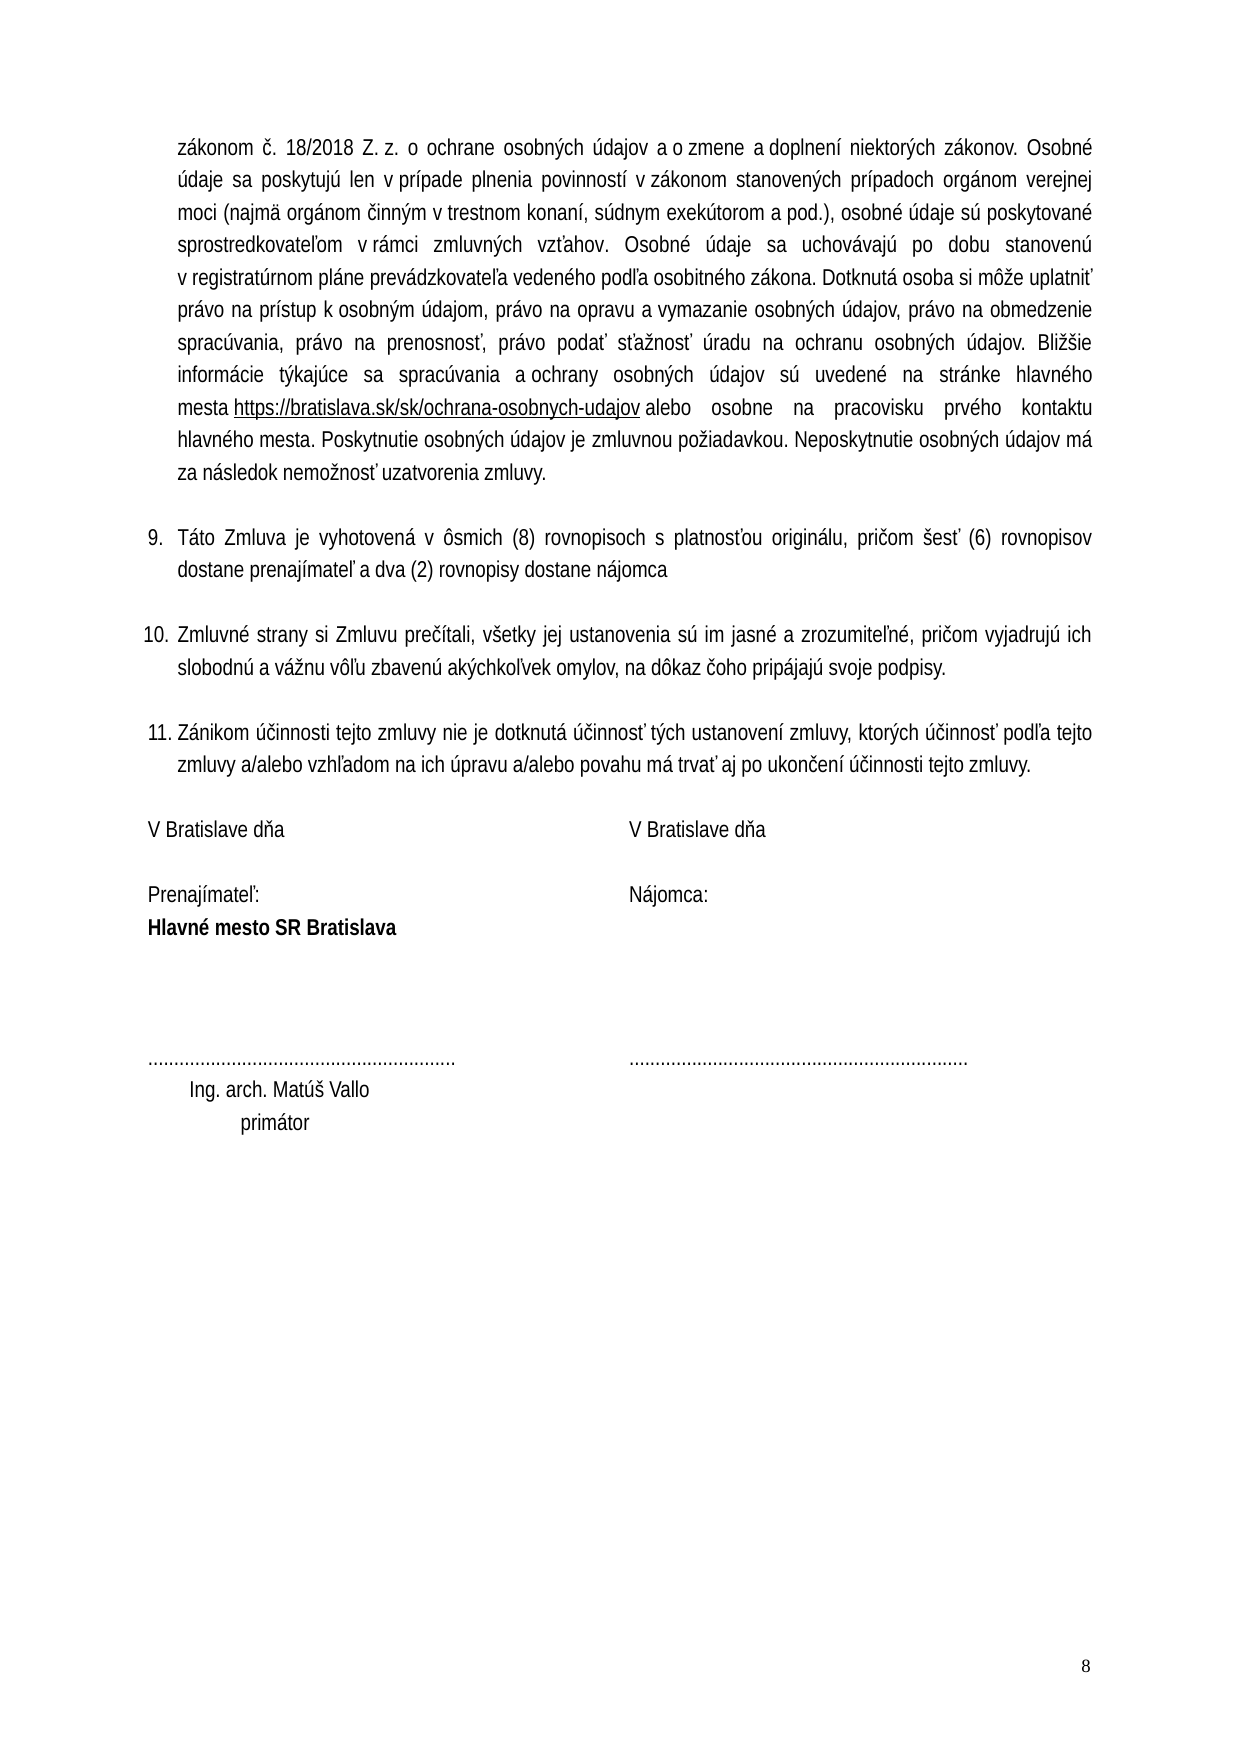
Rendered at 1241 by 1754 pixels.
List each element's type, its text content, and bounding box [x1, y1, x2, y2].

text Ing. arch. Matúš Vallo [189, 1073, 1092, 1106]
text primátor [233, 1106, 1092, 1138]
text Hlavné mesto SR Bratislava [148, 911, 1092, 943]
list Táto Zmluva je vyhotovená v ôsmich (8) rovnopisoch s platnosťou originálu, pričom šesť (6) rovnopisov dostane prenajímateľ a dva (2) rovnopisy dostane nájomca [148, 521, 1092, 586]
text ........................................................... ................................................................. [148, 1041, 1092, 1073]
list Zánikom účinnosti tejto zmluvy nie je dotknutá účinnosť tých ustanovení zmluvy, ktorých účinnosť podľa tejto zmluvy a/alebo vzhľadom na ich úpravu a/alebo povahu má trvať aj po ukončení účinnosti tejto zmluvy. [148, 716, 1092, 781]
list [148, 131, 1092, 488]
text V Bratislave dňa V Bratislave dňa [148, 813, 1092, 846]
text Prenajímateľ: Nájomca: [148, 878, 1092, 911]
list Zmluvné strany si Zmluvu prečítali, všetky jej ustanovenia sú im jasné a zrozumiteľné, pričom vyjadrujú ich slobodnú a vážnu vôľu zbavenú akýchkoľvek omylov, na dôkaz čoho pripájajú svoje podpisy. [143, 618, 1092, 683]
